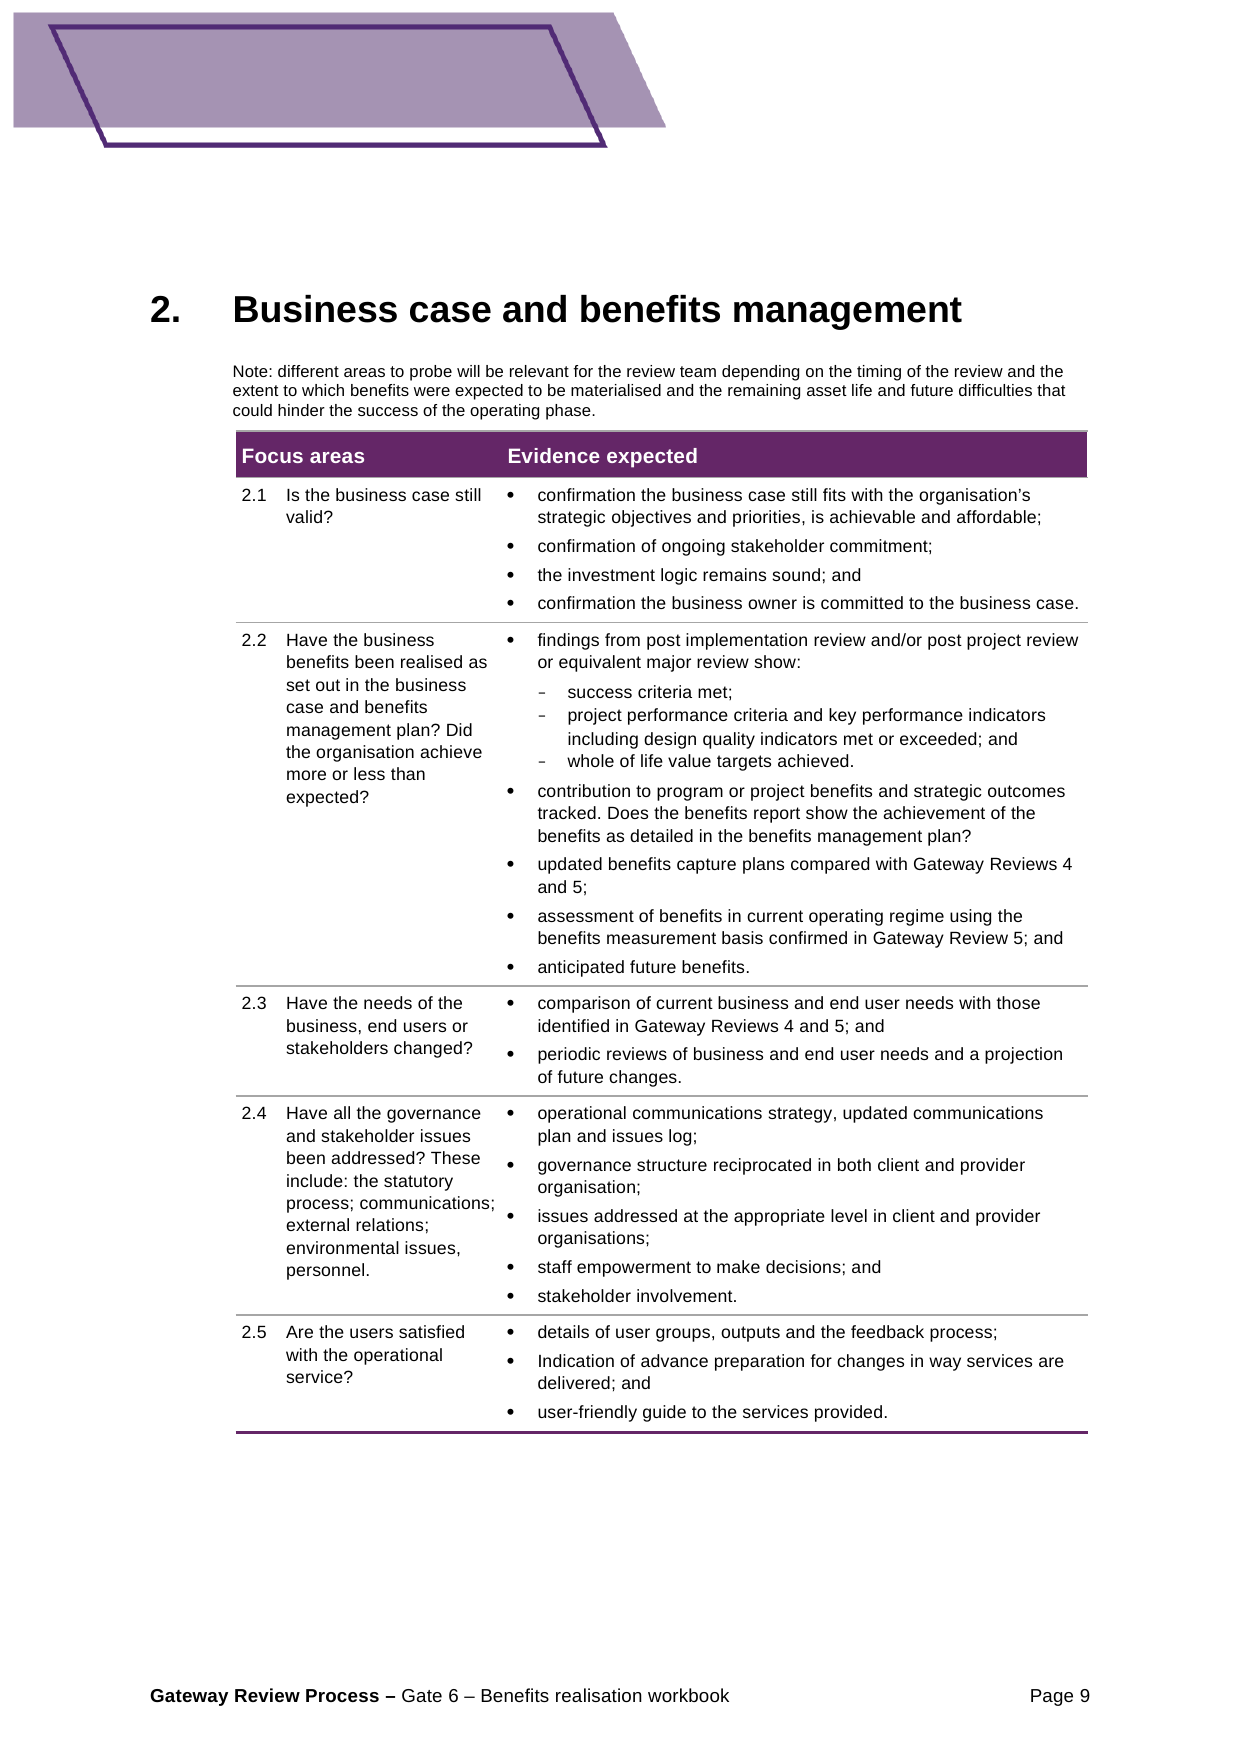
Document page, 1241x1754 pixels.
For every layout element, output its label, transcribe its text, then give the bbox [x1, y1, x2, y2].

table_header Evidence expected [501, 432, 1087, 477]
table_cell 2.3 Have the needs of the business, end users or stakeholders changed? [236, 987, 501, 1095]
table_cell details of user groups, outputs and the feedback process; Indication of advance preparation for changes in way services are delivered; and user-friendly guide to the services provided. [501, 1316, 1087, 1431]
table_cell 2.2 Have the business benefits been realised as set out in the business case and benefits management plan? Did the organisation achieve more or less than expected? [236, 623, 501, 985]
text Note: different areas to probe will be relevant for the review team depending on the timing of the review and the extent to which benefits were expected to be materialised and the remaining asset life and future difficulties that could hinder the success of the operating phase. [232, 362, 1090, 419]
table_cell operational communications strategy, updated communications plan and issues log; governance structure reciprocated in both client and provider organisation; issues addressed at the appropriate level in client and provider organisations; staff empowerment to make decisions; and stakeholder involvement. [501, 1097, 1087, 1314]
table_cell findings from post implementation review and/or post project review or equivalent major review show: success criteria met; project performance criteria and key performance indicators including design quality indicators met or exceeded; and whole of life value targets achieved. contribution to program or project benefits and strategic outcomes tracked. Does the benefits report show the achievement of the benefits as detailed in the benefits management plan? updated benefits capture plans compared with Gateway Reviews 4 and 5; assessment of benefits in current operating regime using the benefits measurement basis confirmed in Gateway Review 5; and anticipated future benefits. [501, 623, 1087, 985]
table_cell 2.4 Have all the governance and stakeholder issues been addressed? These include: the statutory process; communications; external relations; environmental issues, personnel. [236, 1097, 501, 1314]
table_cell comparison of current business and end user needs with those identified in Gateway Reviews 4 and 5; and periodic reviews of business and end user needs and a projection of future changes. [501, 987, 1087, 1095]
table_cell 2.1 Is the business case still valid? [236, 478, 501, 622]
table_cell confirmation the business case still fits with the organisation’s strategic objectives and priorities, is achievable and affordable; confirmation of ongoing stakeholder commitment; the investment logic remains sound; and confirmation the business owner is committed to the business case. [501, 478, 1087, 622]
table_cell 2.5 Are the users satisfied with the operational service? [236, 1316, 501, 1431]
subtitle Business case and benefits management [150, 287, 1090, 331]
table_header Focus areas [236, 432, 501, 477]
picture [0, 0, 978, 227]
